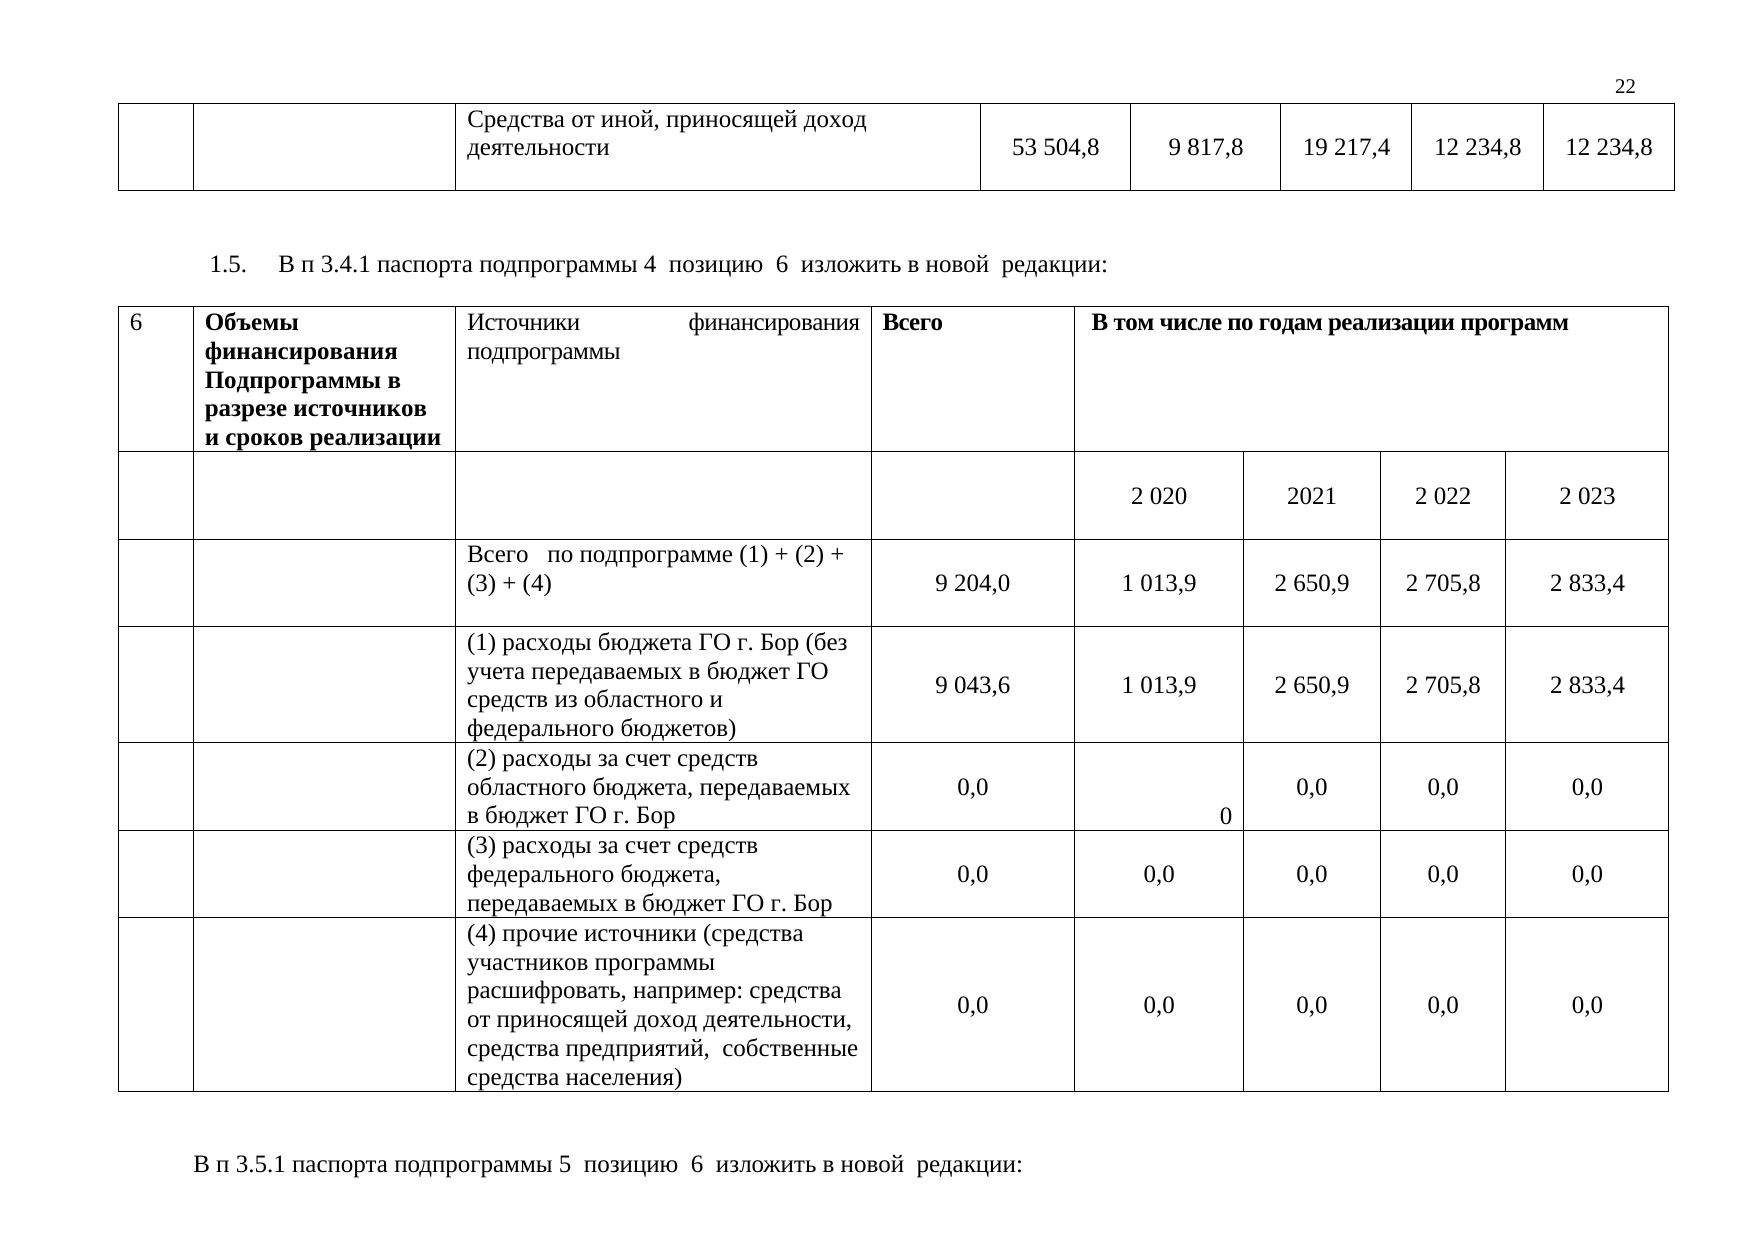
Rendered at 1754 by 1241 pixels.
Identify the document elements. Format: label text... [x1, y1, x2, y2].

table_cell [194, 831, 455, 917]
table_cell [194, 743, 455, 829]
text 1.5. В п 3.4.1 паспорта подпрограммы 4 позицию 6 изложить в новой редакции: [209, 249, 1636, 277]
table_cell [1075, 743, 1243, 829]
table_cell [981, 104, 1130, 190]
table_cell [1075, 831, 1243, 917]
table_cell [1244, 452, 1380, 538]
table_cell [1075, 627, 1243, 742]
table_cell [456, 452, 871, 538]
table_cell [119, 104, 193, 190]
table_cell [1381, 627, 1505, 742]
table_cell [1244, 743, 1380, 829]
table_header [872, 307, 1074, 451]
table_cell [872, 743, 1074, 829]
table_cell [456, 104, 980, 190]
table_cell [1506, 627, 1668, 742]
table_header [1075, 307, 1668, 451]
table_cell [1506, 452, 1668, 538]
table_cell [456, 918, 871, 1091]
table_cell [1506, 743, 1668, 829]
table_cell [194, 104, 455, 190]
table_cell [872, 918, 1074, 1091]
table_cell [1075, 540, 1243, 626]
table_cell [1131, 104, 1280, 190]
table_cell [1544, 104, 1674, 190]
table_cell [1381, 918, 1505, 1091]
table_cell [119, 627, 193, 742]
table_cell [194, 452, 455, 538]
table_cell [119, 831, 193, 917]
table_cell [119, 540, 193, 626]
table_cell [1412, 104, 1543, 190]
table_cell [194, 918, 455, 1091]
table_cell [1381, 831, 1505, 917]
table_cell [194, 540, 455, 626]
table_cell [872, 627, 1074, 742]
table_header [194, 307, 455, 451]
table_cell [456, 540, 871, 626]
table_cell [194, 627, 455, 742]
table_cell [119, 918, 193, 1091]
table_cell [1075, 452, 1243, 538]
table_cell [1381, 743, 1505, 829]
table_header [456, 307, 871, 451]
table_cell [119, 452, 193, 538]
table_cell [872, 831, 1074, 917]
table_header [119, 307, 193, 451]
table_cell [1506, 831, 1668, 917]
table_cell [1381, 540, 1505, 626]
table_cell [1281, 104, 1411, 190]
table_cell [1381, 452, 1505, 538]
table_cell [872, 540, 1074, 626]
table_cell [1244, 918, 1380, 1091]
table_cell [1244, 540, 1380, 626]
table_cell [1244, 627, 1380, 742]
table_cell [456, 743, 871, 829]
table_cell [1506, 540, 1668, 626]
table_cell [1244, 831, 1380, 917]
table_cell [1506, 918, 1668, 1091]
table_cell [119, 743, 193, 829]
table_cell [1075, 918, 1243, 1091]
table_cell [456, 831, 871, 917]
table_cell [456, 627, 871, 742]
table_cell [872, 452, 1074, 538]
list В п 3.5.1 паспорта подпрограммы 5 позицию 6 изложить в новой редакции: [118, 1149, 1636, 1178]
